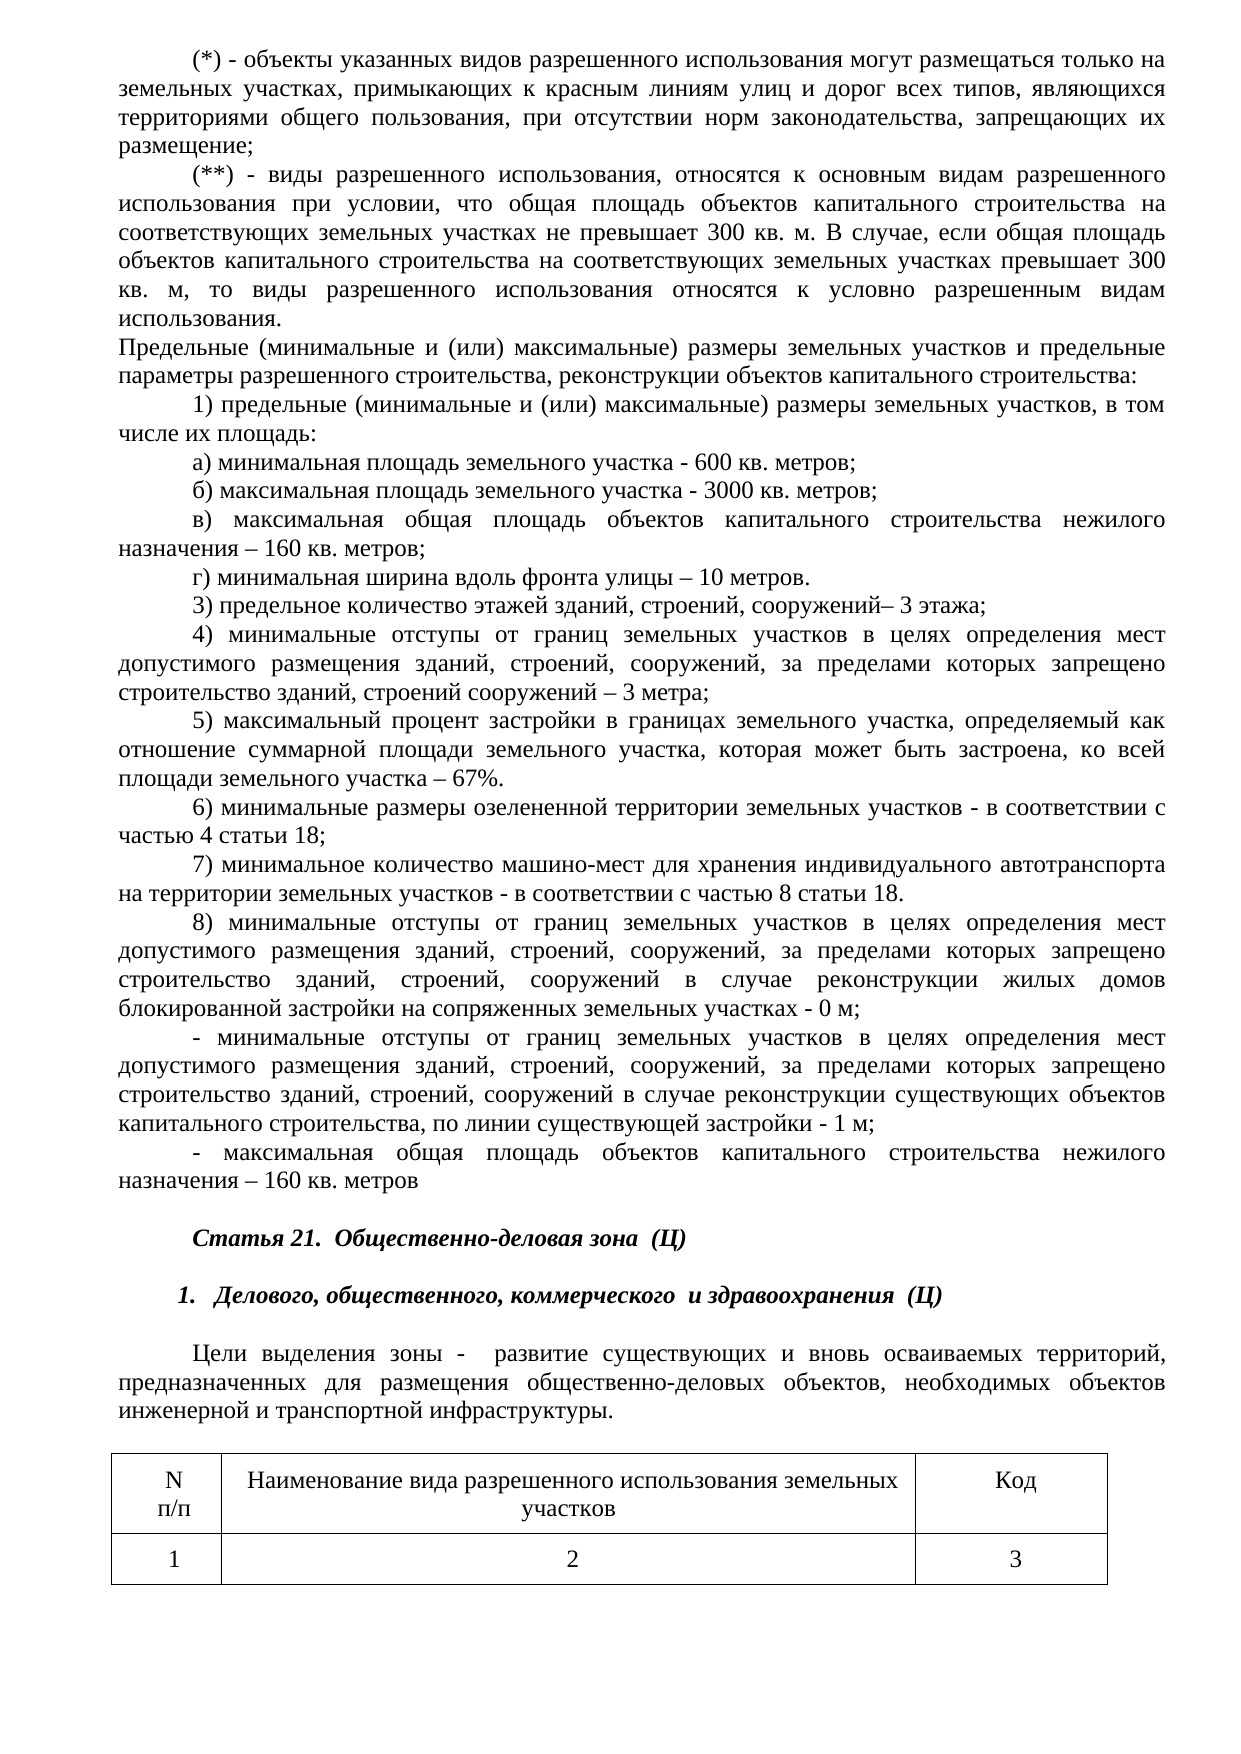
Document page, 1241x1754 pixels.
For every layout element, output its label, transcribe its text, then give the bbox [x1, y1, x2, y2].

text (*) - объекты указанных видов разрешенного использования могут размещаться только на земельных участках, примыкающих к красным линиям улиц и дорог всех типов, являющихся территориями общего пользования, при отсутствии норм законодательства, запрещающих их размещение; [118, 44, 1167, 159]
table_cell 3 [916, 1534, 1107, 1584]
table_header Код [916, 1454, 1107, 1533]
list Делового, общественного, коммерческого и здравоохранения (Ц) [177, 1281, 1167, 1309]
text б) максимальная площадь земельного участка - 3000 кв. метров; [118, 476, 1167, 504]
text 4) минимальные отступы от границ земельных участков в целях определения мест допустимого размещения зданий, строений, сооружений, за пределами которых запрещено строительство зданий, строений сооружений – ; [118, 619, 1167, 706]
table_header Наименование вида разрешенного использования земельных участков [222, 1454, 915, 1533]
text - максимальная общая площадь объектов капитального строительства нежилого назначения – 160 кв. метров [118, 1137, 1167, 1194]
text в) максимальная общая площадь объектов капитального строительства нежилого назначения – ; [118, 504, 1167, 562]
text - минимальные отступы от границ земельных участков в целях определения мест допустимого размещения зданий, строений, сооружений, за пределами которых запрещено строительство зданий, строений, сооружений в случае реконструкции существующих объектов капитального строительства, по линии существующей застройки - 1 м; [118, 1022, 1167, 1137]
list Предельные (минимальные и (или) максимальные) размеры земельных участков и предельные параметры разрешенного строительства, реконструкции объектов капитального строительства: [118, 332, 1167, 389]
text 6) минимальные размеры озелененной территории земельных участков - в соответствии с частью 4 статьи 18; [118, 792, 1167, 849]
text Цели выделения зоны - развитие существующих и вновь осваиваемых территорий, предназначенных для размещения общественно-деловых объектов, необходимых объектов инженерной и транспортной инфраструктуры. [118, 1338, 1167, 1424]
text а) минимальная площадь земельного участка - 600 кв. метров; [118, 447, 1167, 476]
table_header N п/п [112, 1454, 221, 1533]
text 5) максимальный процент застройки в границах земельного участка, определяемый как отношение суммарной площади земельного участка, которая может быть застроена, ко всей площади земельного участка – 67%. [118, 706, 1167, 792]
text 8) минимальные отступы от границ земельных участков в целях определения мест допустимого размещения зданий, строений, сооружений, за пределами которых запрещено строительство зданий, строений, сооружений в случае реконструкции жилых домов блокированной застройки на сопряженных земельных участках - 0 м; [118, 907, 1167, 1022]
text 3) предельное количество этажей зданий, строений, сооружений– 3 этажа; [118, 591, 1167, 619]
text 7) минимальное количество машино-мест для хранения индивидуального автотранспорта на территории земельных участков - в соответствии с частью 8 статьи 18. [118, 849, 1167, 907]
text 1) предельные (минимальные и (или) максимальные) размеры земельных участков, в том числе их площадь: [118, 389, 1167, 447]
text Статья 21. Общественно-деловая зона (Ц) [118, 1223, 1167, 1252]
text (**) - виды разрешенного использования, относятся к основным видам разрешенного использования при условии, что общая площадь объектов капитального строительства на соответствующих земельных участках не превышает 300 кв. м. В случае, если общая площадь объектов капитального строительства на соответствующих земельных участках превышает 300 кв. м, то виды разрешенного использования относятся к условно разрешенным видам использования. [118, 159, 1167, 332]
text г) минимальная ширина вдоль фронта улицы – . [118, 562, 1167, 591]
table_cell 2 [222, 1534, 915, 1584]
table_cell 1 [112, 1534, 221, 1584]
